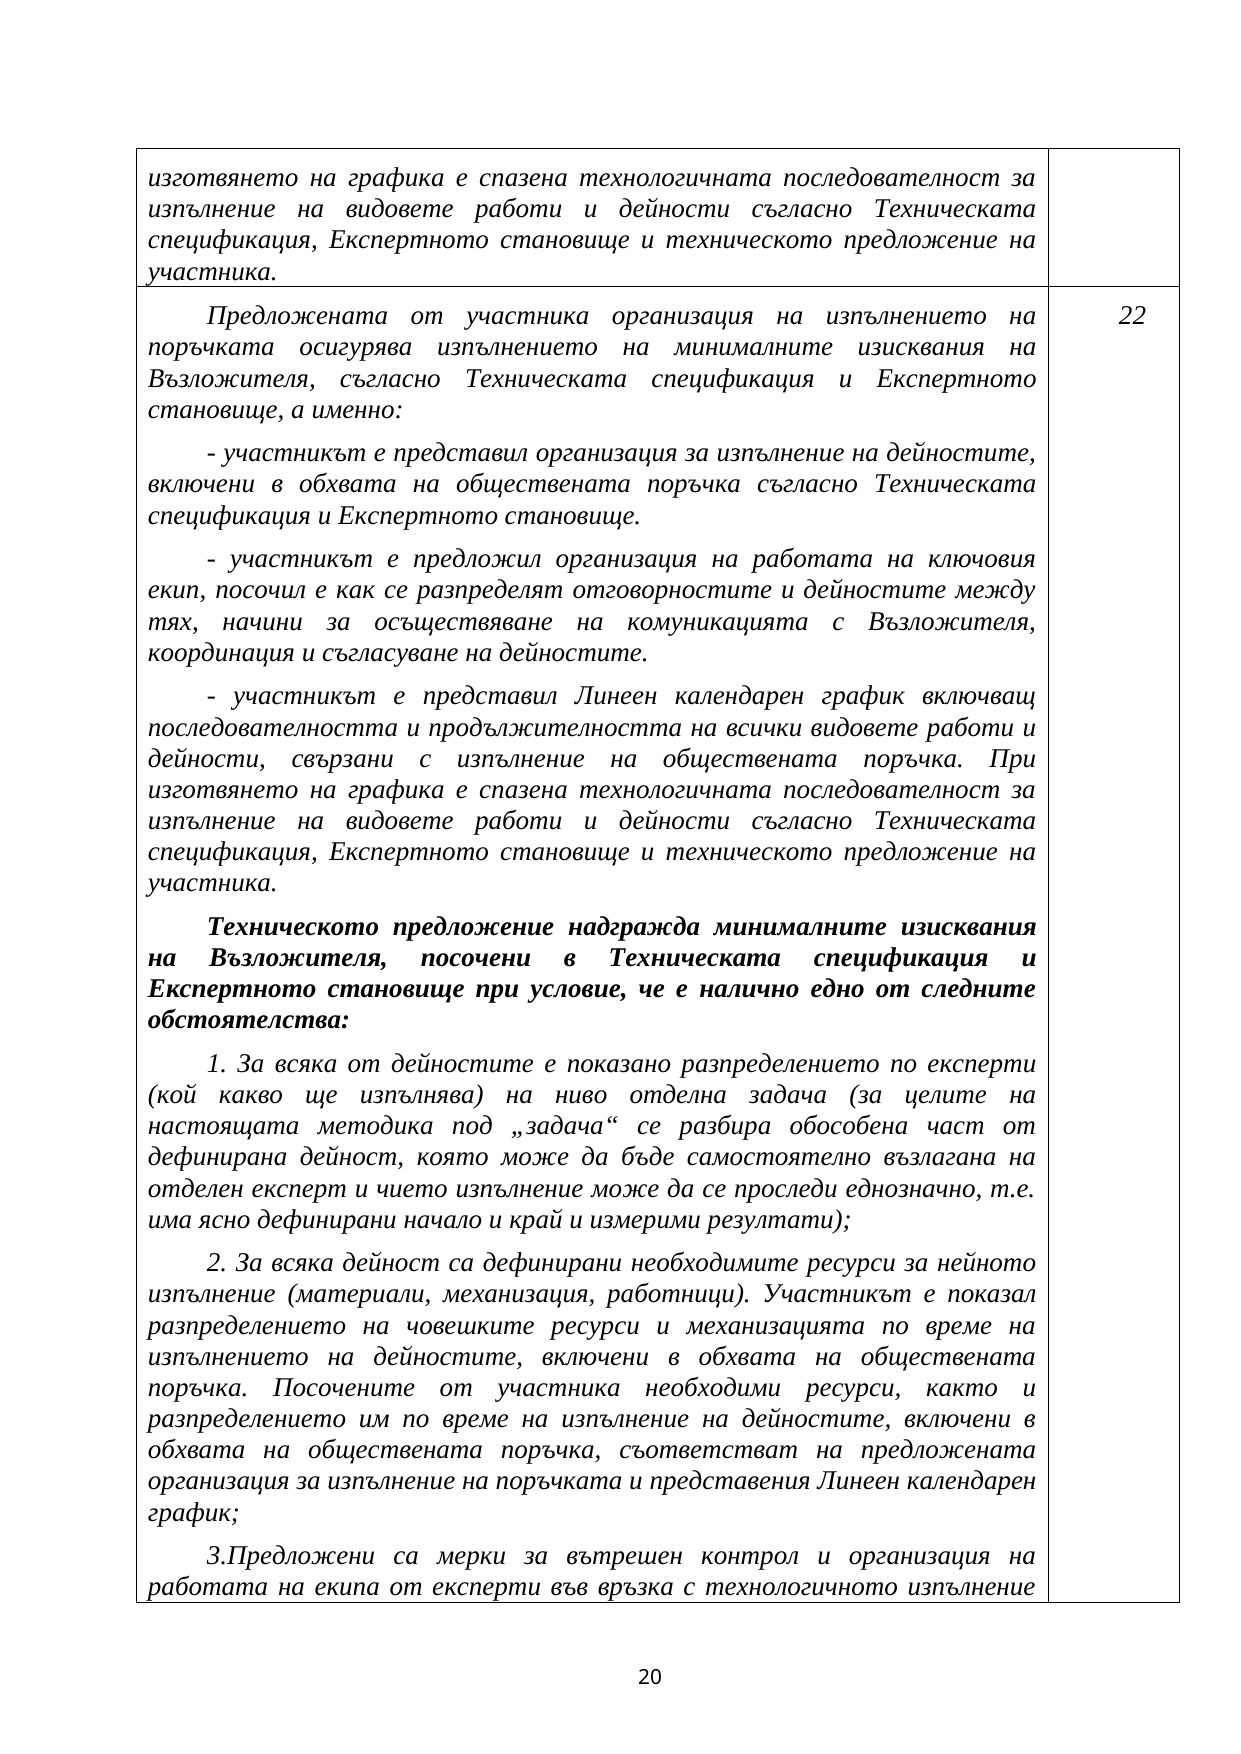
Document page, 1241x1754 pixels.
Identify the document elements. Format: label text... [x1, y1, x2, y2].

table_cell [137, 149, 1048, 286]
table_cell 12 [1049, 149, 1179, 286]
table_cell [137, 287, 1048, 1602]
table_cell 22 [1049, 287, 1179, 1602]
